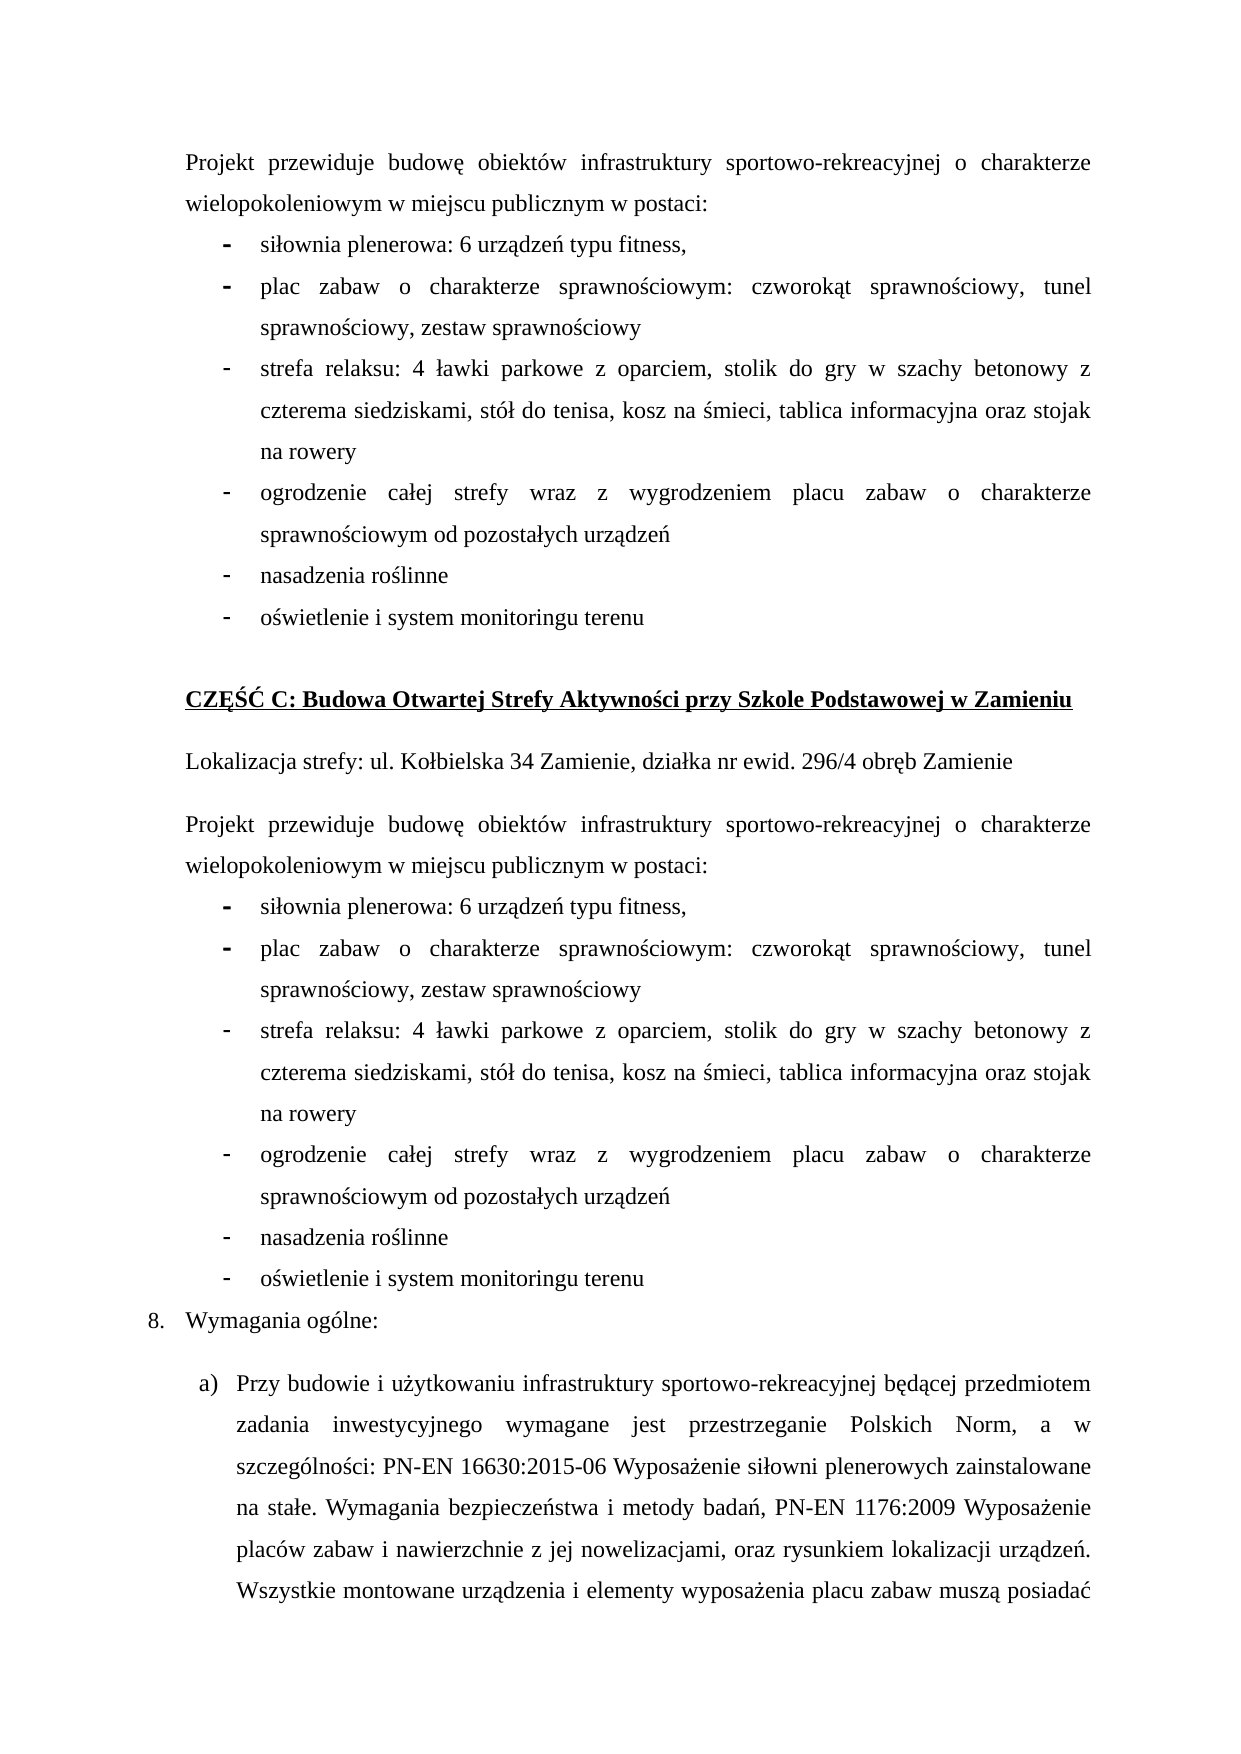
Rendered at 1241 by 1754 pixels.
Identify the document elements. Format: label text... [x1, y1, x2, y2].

list nasadzenia roślinne [223, 1223, 1093, 1251]
list ogrodzenie całej strefy wraz z wygrodzeniem placu zabaw o charakterze sprawnościowym od pozostałych urządzeń [223, 478, 1093, 547]
list oświetlenie i system monitoringu terenu [223, 602, 1093, 630]
text Projekt przewiduje budowę obiektów infrastruktury sportowo-rekreacyjnej o charakterze wielopokoleniowym w miejscu publicznym w postaci: [185, 148, 1093, 217]
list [199, 1368, 1093, 1603]
list ogrodzenie całej strefy wraz z wygrodzeniem placu zabaw o charakterze sprawnościowym od pozostałych urządzeń [223, 1140, 1093, 1209]
list Wymagania ogólne: [148, 1306, 1093, 1333]
list strefa relaksu: 4 ławki parkowe z oparciem, stolik do gry w szachy betonowy z czterema siedziskami, stół do tenisa, kosz na śmieci, tablica informacyjna oraz stojak na rowery [223, 354, 1093, 465]
list nasadzenia roślinne [223, 561, 1093, 589]
list oświetlenie i system monitoringu terenu [223, 1264, 1093, 1292]
list strefa relaksu: 4 ławki parkowe z oparciem, stolik do gry w szachy betonowy z czterema siedziskami, stół do tenisa, kosz na śmieci, tablica informacyjna oraz stojak na rowery [223, 1016, 1093, 1127]
list plac zabaw o charakterze sprawnościowym: czworokąt sprawnościowy, tunel sprawnościowy, zestaw sprawnościowy [223, 272, 1093, 341]
list siłownia plenerowa: 6 urządzeń typu fitness, [223, 230, 1093, 258]
list siłownia plenerowa: 6 urządzeń typu fitness, [223, 892, 1093, 920]
list plac zabaw o charakterze sprawnościowym: czworokąt sprawnościowy, tunel sprawnościowy, zestaw sprawnościowy [223, 934, 1093, 1003]
text Projekt przewiduje budowę obiektów infrastruktury sportowo-rekreacyjnej o charakterze wielopokoleniowym w miejscu publicznym w postaci: [185, 809, 1093, 878]
text Lokalizacja strefy: ul. Kołbielska 34 Zamienie, działka nr ewid. 296/4 obręb Zamienie [185, 747, 1093, 775]
text CZĘŚĆ C: Budowa Otwartej Strefy Aktywności przy Szkole Podstawowej w Zamieniu [185, 685, 1093, 713]
